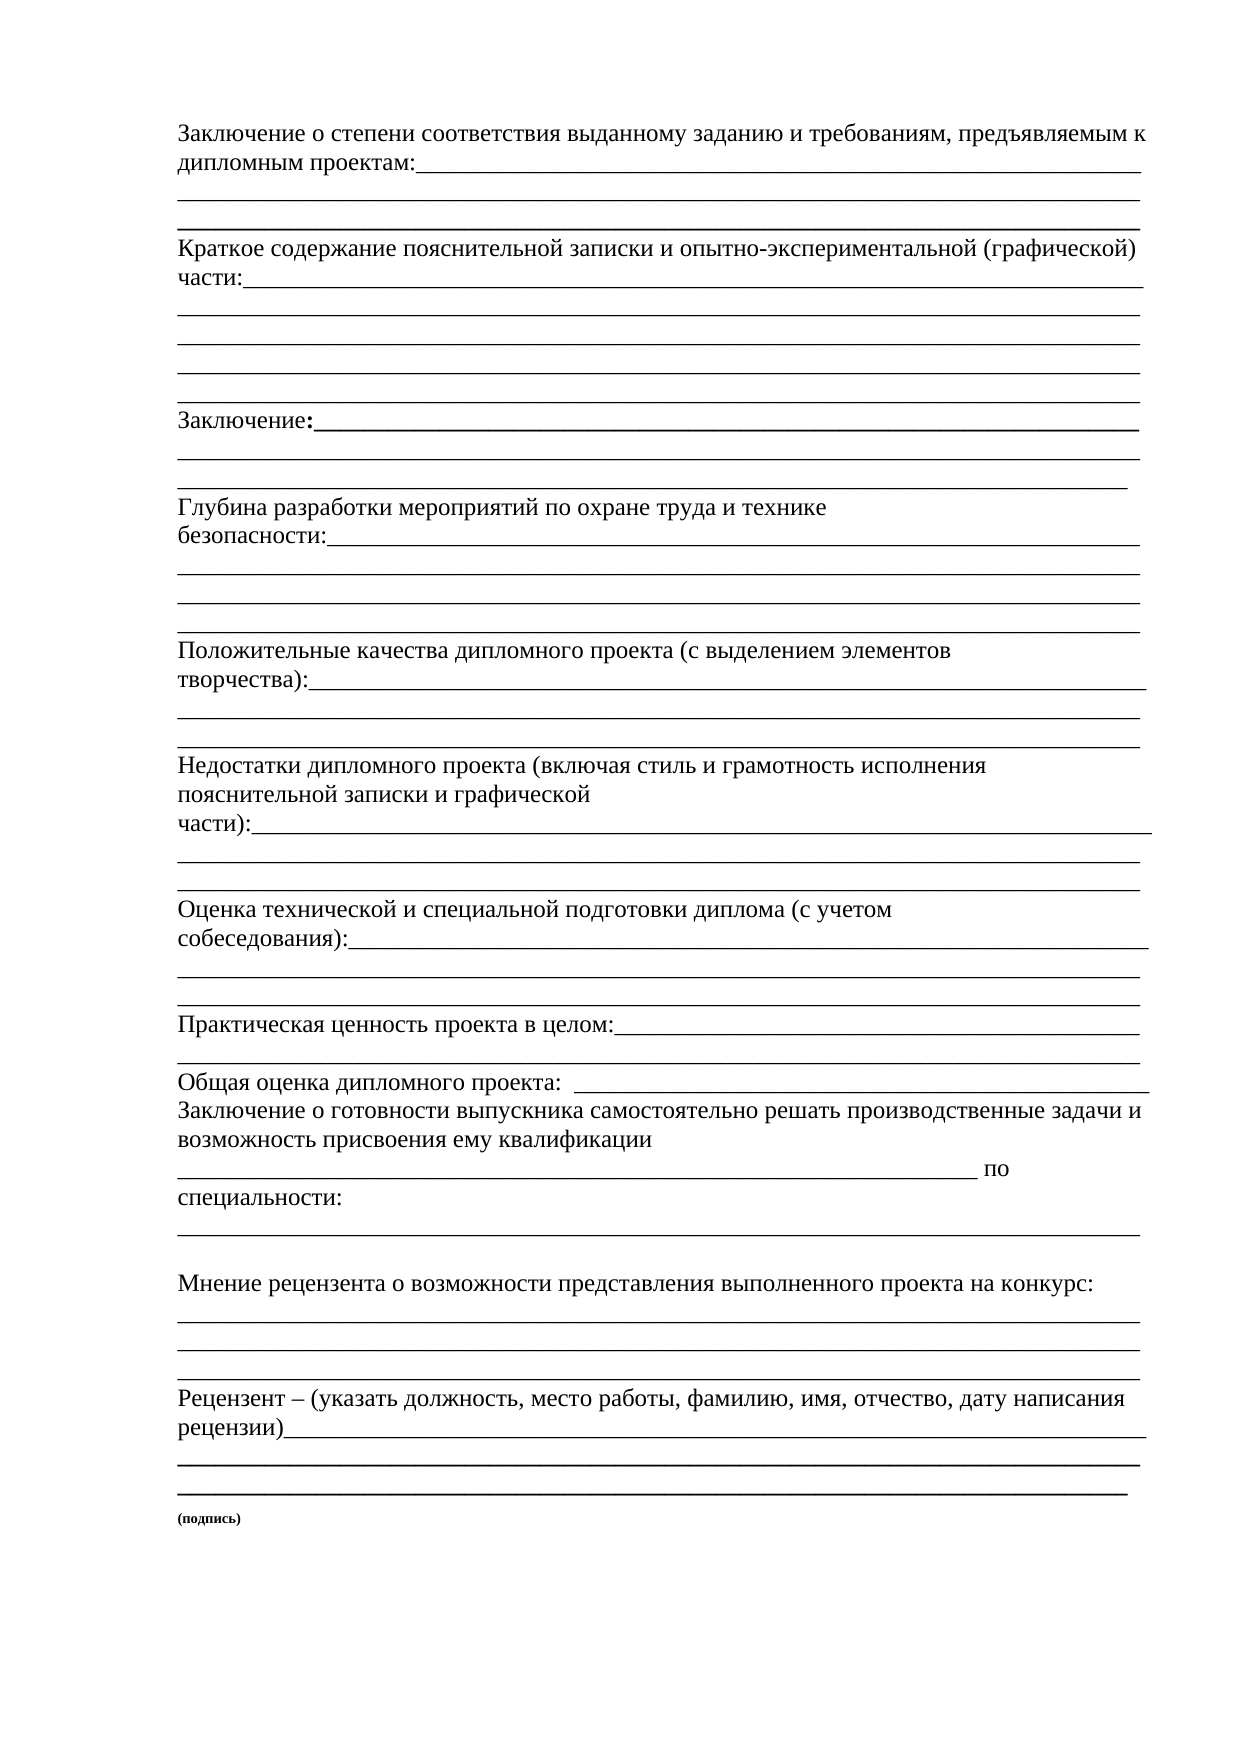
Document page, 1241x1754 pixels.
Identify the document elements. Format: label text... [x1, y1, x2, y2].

text _____________________________________________________________________________ [177, 176, 1152, 204]
text _____________________________________________________________________________ [177, 204, 1152, 233]
text (подпись) [177, 1498, 1152, 1527]
text Заключение о степени соответствия выданному заданию и требованиям, предъявляемым к дипломным проектам:__________________________________________________________ [177, 118, 1152, 176]
text Краткое содержание пояснительной записки и опытно-экспериментальной (графической) части:____________________________________________________________________________________________________________________________________________________________________________________________________________________________________________________________________________________________________________________________________________________________________________________________ [177, 233, 1152, 406]
text Мнение рецензента о возможности представления выполненного проекта на конкурс: _____________________________________________________________________________ [177, 1268, 1152, 1326]
text Практическая ценность проекта в целом:__________________________________________ _____________________________________________________________________________ [177, 1009, 1152, 1067]
text _________________________________________________________________________________________________________________________________________________________ [177, 434, 1152, 492]
text Недостатки дипломного проекта (включая стиль и грамотность исполнения пояснительной записки и графической части):__________________________________________________________________________________________________________________________________________________________________________________________________________________________________ [177, 751, 1152, 894]
text Оценка технической и специальной подготовки диплома (с учетом собеседования):__________________________________________________________________________________________________________________________________________________________________________________________________________________________ [177, 894, 1152, 1009]
text Рецензент – (указать должность, место работы, фамилию, имя, отчество, дату написания рецензии)_____________________________________________________________________ _________________________________________________________________________________________________________________________________________________________ [177, 1383, 1152, 1498]
text Заключение:__________________________________________________________________ [177, 406, 1152, 434]
text Положительные качества дипломного проекта (с выделением элементов творчества):_____________________________________________________________________________________________________________________________________________________________________________________________________________________________ [177, 636, 1152, 751]
text _____________________________________________________________________________ [177, 1211, 1152, 1239]
text Общая оценка дипломного проекта: ______________________________________________ [177, 1067, 1152, 1096]
text __________________________________________________________________________________________________________________________________________________________ [177, 1326, 1152, 1383]
text Заключение о готовности выпускника самостоятельно решать производственные задачи и возможность присвоения ему квалификации ________________________________________________________________ по специальности: [177, 1096, 1152, 1211]
text Глубина разработки мероприятий по охране труда и технике безопасности:________________________________________________________________________________________________________________________________________________________________________________________________________________________________________________________________________________________________________ [177, 492, 1152, 636]
